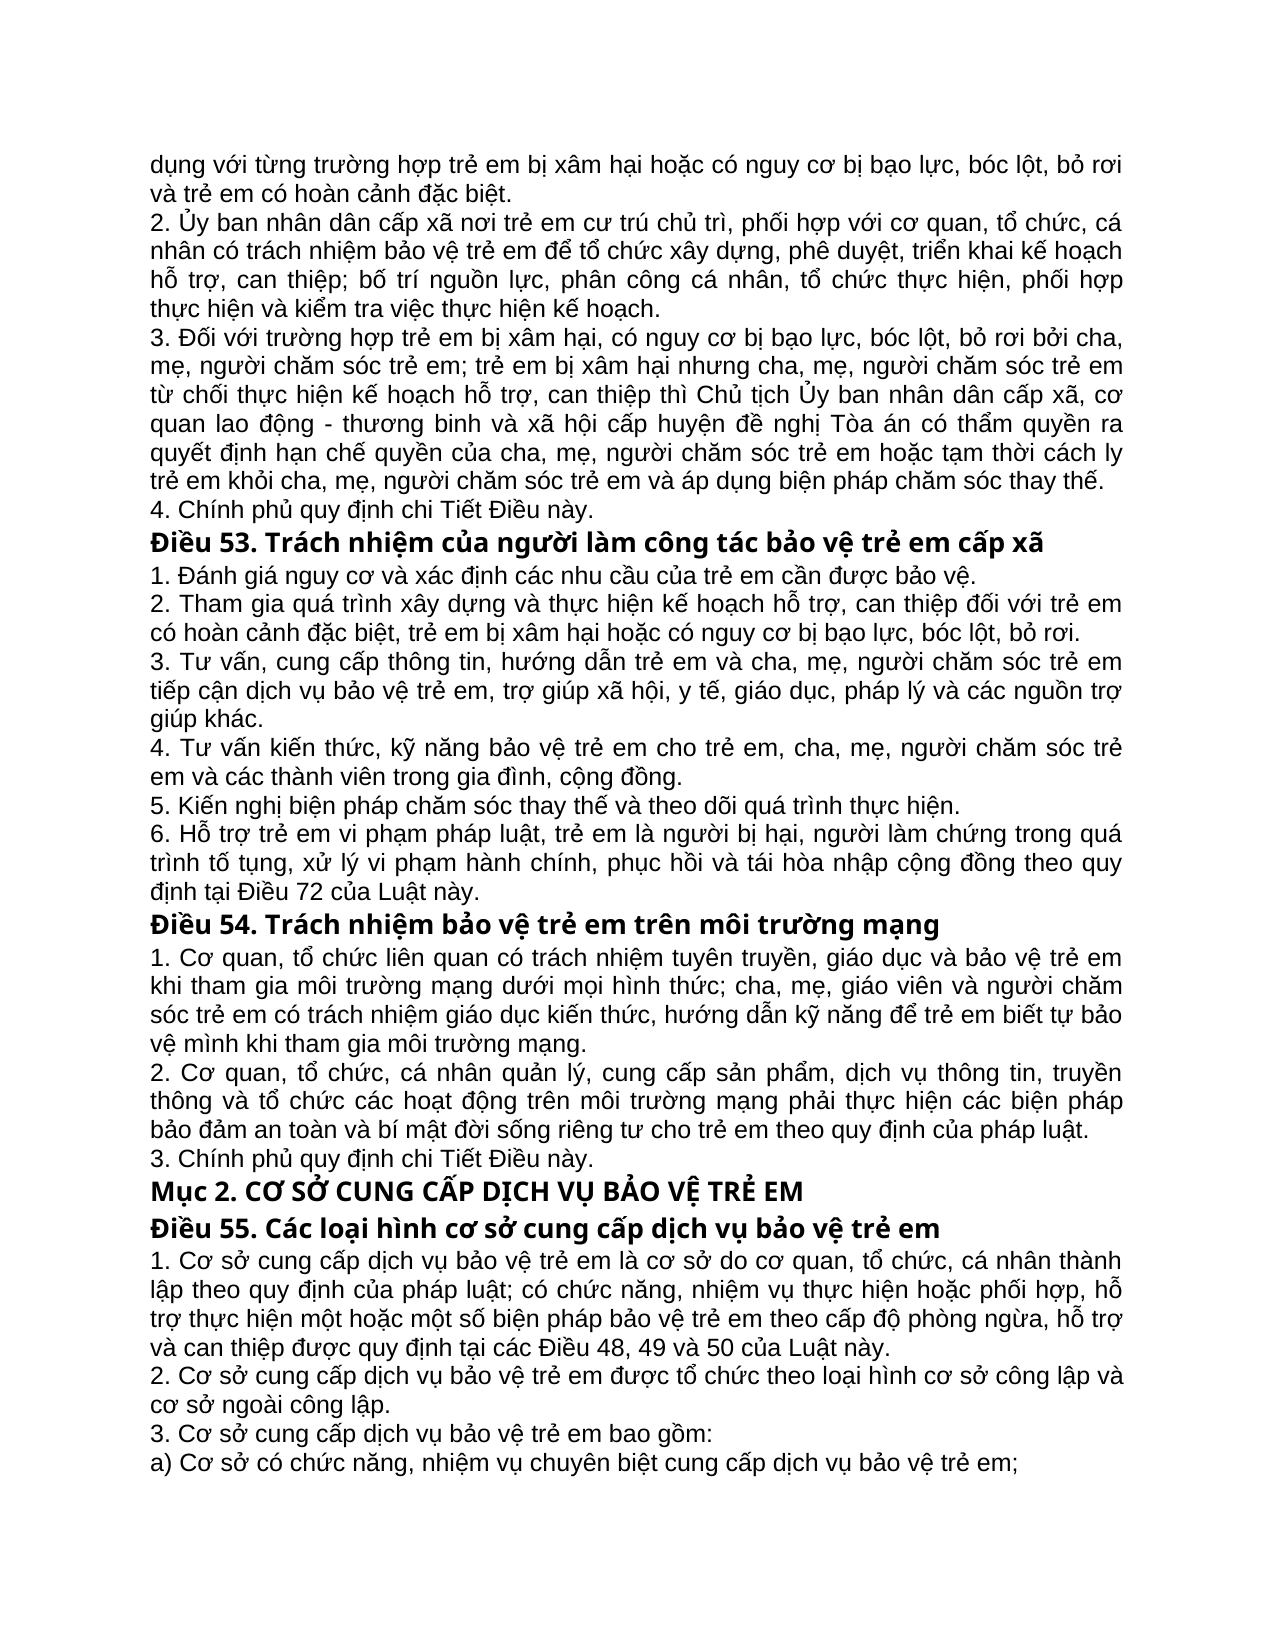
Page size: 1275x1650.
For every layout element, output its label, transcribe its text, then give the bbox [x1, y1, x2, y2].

text 6. Hỗ trợ trẻ em vi phạm pháp luật, trẻ em là người bị hại, người làm chứng trong quá trình tố tụng, xử lý vi phạm hành chính, phục hồi và tái hòa nhập cộng đồng theo quy định tại Điều 72 của Luật này. [150, 819, 1125, 906]
text Điều 53. Trách nhiệm của người làm công tác bảo vệ trẻ em cấp xã [150, 524, 1125, 561]
text Điều 54. Trách nhiệm bảo vệ trẻ em trên môi trường mạng [150, 906, 1125, 942]
text 2. Cơ sở cung cấp dịch vụ bảo vệ trẻ em được tổ chức theo loại hình cơ sở công lập và cơ sở ngoài công lập. [150, 1361, 1125, 1419]
text 4. Tư vấn kiến thức, kỹ năng bảo vệ trẻ em cho trẻ em, cha, mẹ, người chăm sóc trẻ em và các thành viên trong gia đình, cộng đồng. [150, 733, 1125, 791]
text Mục 2. CƠ SỞ CUNG CẤP DỊCH VỤ BẢO VỆ TRẺ EM [150, 1172, 1125, 1209]
text 3. Tư vấn, cung cấp thông tin, hướng dẫn trẻ em và cha, mẹ, người chăm sóc trẻ em tiếp cận dịch vụ bảo vệ trẻ em, trợ giúp xã hội, y tế, giáo dục, pháp lý và các nguồn trợ giúp khác. [150, 647, 1125, 733]
text 1. Cơ quan, tổ chức liên quan có trách nhiệm tuyên truyền, giáo dục và bảo vệ trẻ em khi tham gia môi trường mạng dưới mọi hình thức; cha, mẹ, giáo viên và người chăm sóc trẻ em có trách nhiệm giáo dục kiến thức, hướng dẫn kỹ năng để trẻ em biết tự bảo vệ mình khi tham gia môi trường mạng. [150, 942, 1125, 1057]
text 3. Đối với trường hợp trẻ em bị xâm hại, có nguy cơ bị bạo lực, bóc lột, bỏ rơi bởi cha, mẹ, người chăm sóc trẻ em; trẻ em bị xâm hại nhưng cha, mẹ, người chăm sóc trẻ em từ chối thực hiện kế hoạch hỗ trợ, can thiệp thì Chủ tịch Ủy ban nhân dân cấp xã, cơ quan lao động - thương binh và xã hội cấp huyện đề nghị Tòa án có thẩm quyền ra quyết định hạn chế quyền của cha, mẹ, người chăm sóc trẻ em hoặc tạm thời cách ly trẻ em khỏi cha, mẹ, người chăm sóc trẻ em và áp dụng biện pháp chăm sóc thay thế. [150, 322, 1125, 495]
text 3. Cơ sở cung cấp dịch vụ bảo vệ trẻ em bao gồm: [150, 1419, 1125, 1447]
text 1. Cơ sở cung cấp dịch vụ bảo vệ trẻ em là cơ sở do cơ quan, tổ chức, cá nhân thành lập theo quy định của pháp luật; có chức năng, nhiệm vụ thực hiện hoặc phối hợp, hỗ trợ thực hiện một hoặc một số biện pháp bảo vệ trẻ em theo cấp độ phòng ngừa, hỗ trợ và can thiệp được quy định tại các Điều 48, 49 và 50 của Luật này. [150, 1246, 1125, 1361]
text 1. Đánh giá nguy cơ và xác định các nhu cầu của trẻ em cần được bảo vệ. [150, 561, 1125, 589]
text a) Cơ sở có chức năng, nhiệm vụ chuyên biệt cung cấp dịch vụ bảo vệ trẻ em; [150, 1447, 1125, 1476]
text 5. Kiến nghị biện pháp chăm sóc thay thế và theo dõi quá trình thực hiện. [150, 791, 1125, 819]
text 2. Ủy ban nhân dân cấp xã nơi trẻ em cư trú chủ trì, phối hợp với cơ quan, tổ chức, cá nhân có trách nhiệm bảo vệ trẻ em để tổ chức xây dựng, phê duyệt, triển khai kế hoạch hỗ trợ, can thiệp; bố trí nguồn lực, phân công cá nhân, tổ chức thực hiện, phối hợp thực hiện và kiểm tra việc thực hiện kế hoạch. [150, 207, 1125, 322]
text 2. Tham gia quá trình xây dựng và thực hiện kế hoạch hỗ trợ, can thiệp đối với trẻ em có hoàn cảnh đặc biệt, trẻ em bị xâm hại hoặc có nguy cơ bị bạo lực, bóc lột, bỏ rơi. [150, 589, 1125, 647]
text Điều 55. Các loại hình cơ sở cung cấp dịch vụ bảo vệ trẻ em [150, 1209, 1125, 1246]
text 4. Chính phủ quy định chi Tiết Điều này. [150, 495, 1125, 524]
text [150, 150, 1125, 207]
text 3. Chính phủ quy định chi Tiết Điều này. [150, 1144, 1125, 1172]
text 2. Cơ quan, tổ chức, cá nhân quản lý, cung cấp sản phẩm, dịch vụ thông tin, truyền thông và tổ chức các hoạt động trên môi trường mạng phải thực hiện các biện pháp bảo đảm an toàn và bí mật đời sống riêng tư cho trẻ em theo quy định của pháp luật. [150, 1057, 1125, 1144]
